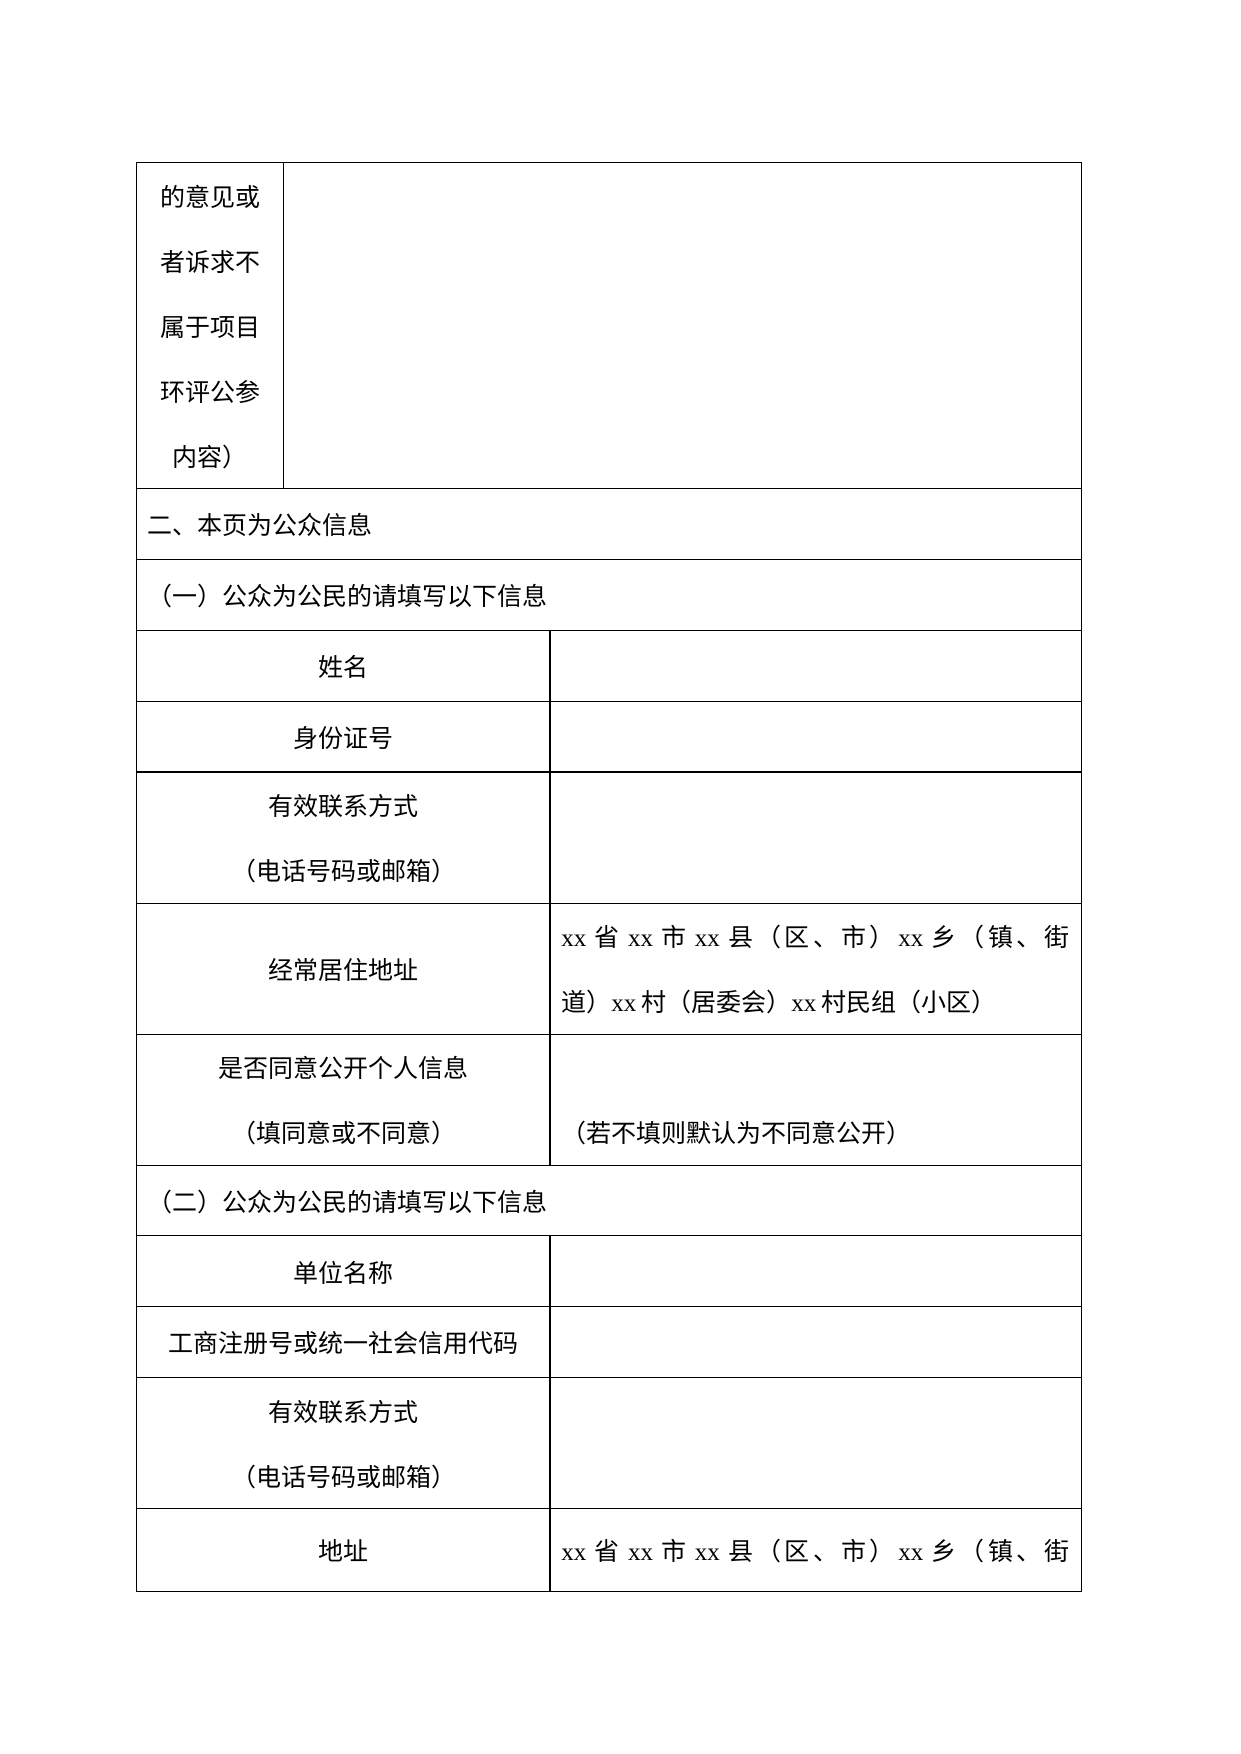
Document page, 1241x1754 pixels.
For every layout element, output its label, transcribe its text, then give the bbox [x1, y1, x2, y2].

table_cell [551, 1236, 1081, 1306]
table_cell （若不填则默认为不同意公开） [551, 1035, 1081, 1164]
table_cell （二）公众为公民的请填写以下信息 [137, 1166, 1081, 1235]
table_cell 工商注册号或统一社会信用代码 [137, 1307, 549, 1377]
table_cell （一）公众为公民的请填写以下信息 [137, 560, 1081, 630]
table_cell 单位名称 [137, 1236, 549, 1306]
table_cell 经常居住地址 [137, 904, 549, 1033]
table_cell [551, 1378, 1081, 1508]
table_cell [551, 702, 1081, 771]
table_cell 姓名 [137, 631, 549, 701]
table_cell xx省xx市xx县（区、市）xx乡（镇、街道）xx村（居委会）xx村民组（小区） [551, 904, 1081, 1033]
table_cell 地址 [137, 1509, 549, 1591]
table_cell 有效联系方式 （电话号码或邮箱） [137, 773, 549, 902]
table_cell 是否同意公开个人信息 （填同意或不同意） [137, 1035, 549, 1164]
table_cell 二、本页为公众信息 [137, 489, 1081, 559]
table_cell [551, 1307, 1081, 1377]
table_cell 有效联系方式 （电话号码或邮箱） [137, 1378, 549, 1508]
table_cell [551, 631, 1081, 701]
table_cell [551, 1509, 1081, 1591]
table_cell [284, 163, 1081, 488]
table_cell 身份证号 [137, 702, 549, 771]
table_cell [551, 773, 1081, 902]
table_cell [137, 163, 283, 488]
